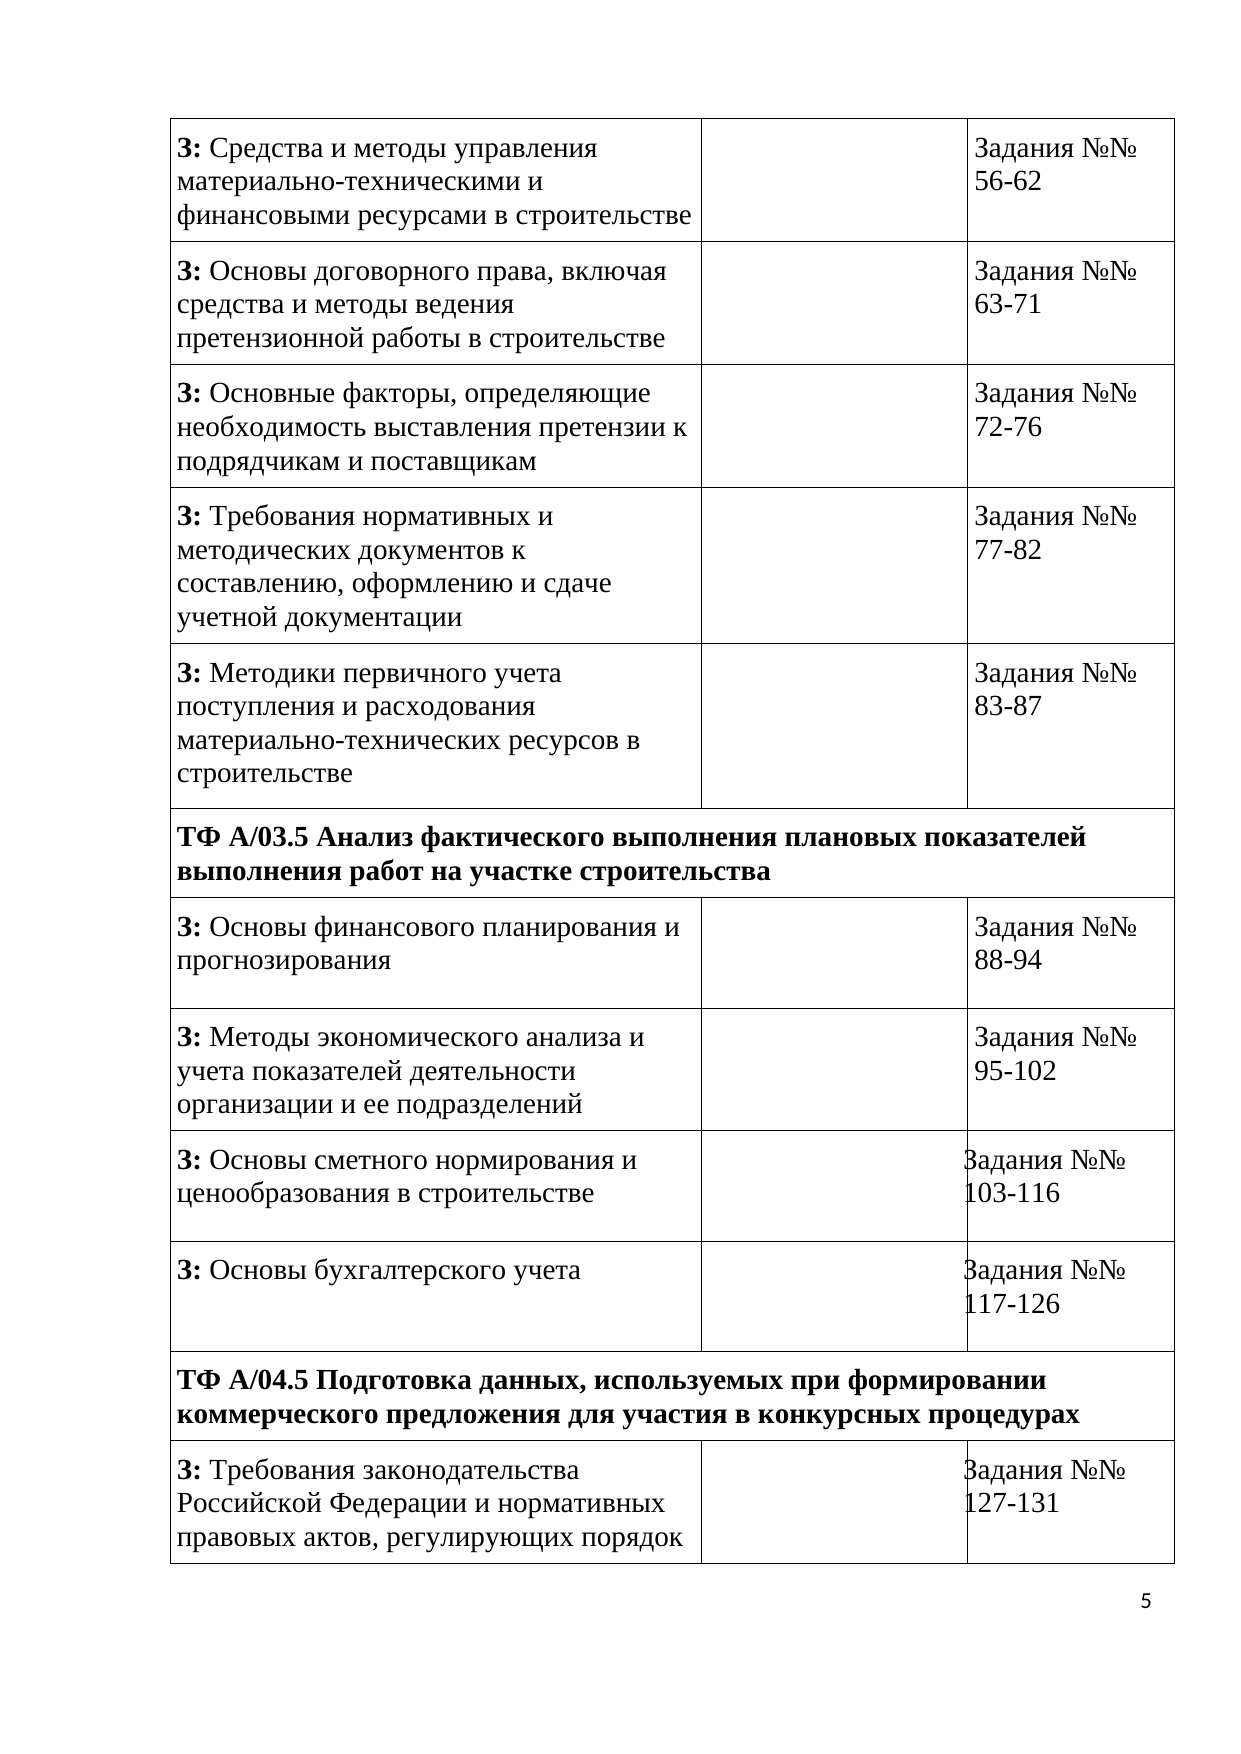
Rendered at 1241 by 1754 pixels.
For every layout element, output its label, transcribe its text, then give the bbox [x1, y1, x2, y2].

table_cell Задания №№ 103-116 [968, 1131, 1174, 1241]
table_cell [702, 1009, 967, 1130]
table_cell З: Средства и методы управления материально-техническими и финансовыми ресурсами в строительстве [171, 119, 701, 241]
table_cell Задания №№ 63-71 [968, 242, 1174, 364]
table_cell Задания №№ 72-76 [968, 365, 1174, 487]
table_cell З: Требования нормативных и методических документов к составлению, оформлению и сдаче учетной документации [171, 488, 701, 643]
table_cell З: Методы экономического анализа и учета показателей деятельности организации и ее подразделений [171, 1009, 701, 1130]
table_cell Задания №№ 83-87 [968, 644, 1174, 808]
table_cell [702, 898, 967, 1007]
table_cell Задания №№ 77-82 [968, 488, 1174, 643]
table_cell [702, 644, 967, 808]
table_cell З: Основы сметного нормирования и ценообразования в строительстве [171, 1131, 701, 1241]
table_cell [702, 119, 967, 241]
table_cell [171, 1441, 701, 1563]
table_cell [702, 365, 967, 487]
table_cell З: Основы бухгалтерского учета [171, 1242, 701, 1351]
table_cell [702, 242, 967, 364]
table_cell З: Основы финансового планирования и прогнозирования [171, 898, 701, 1007]
table_cell З: Основные факторы, определяющие необходимость выставления претензии к подрядчикам и поставщикам [171, 365, 701, 487]
table_cell Задания №№ 127-131 [968, 1441, 1174, 1563]
table_cell Задания №№ 95-102 [968, 1009, 1174, 1130]
table_cell ТФ А/03.5 Анализ фактического выполнения плановых показателей выполнения работ на участке строительства [171, 809, 1174, 897]
table_cell [702, 1131, 967, 1241]
table_cell З: Методики первичного учета поступления и расходования материально-технических ресурсов в строительстве [171, 644, 701, 808]
table_cell ТФ А/04.5 Подготовка данных, используемых при формировании коммерческого предложения для участия в конкурсных процедурах [171, 1352, 1174, 1440]
table_cell Задания №№ 117-126 [968, 1242, 1174, 1351]
table_cell [702, 1441, 967, 1563]
table_cell З: Основы договорного права, включая средства и методы ведения претензионной работы в строительстве [171, 242, 701, 364]
table_cell Задания №№ 88-94 [968, 898, 1174, 1007]
table_cell [702, 1242, 967, 1351]
table_cell [702, 488, 967, 643]
table_cell Задания №№ 56-62 [968, 119, 1174, 241]
